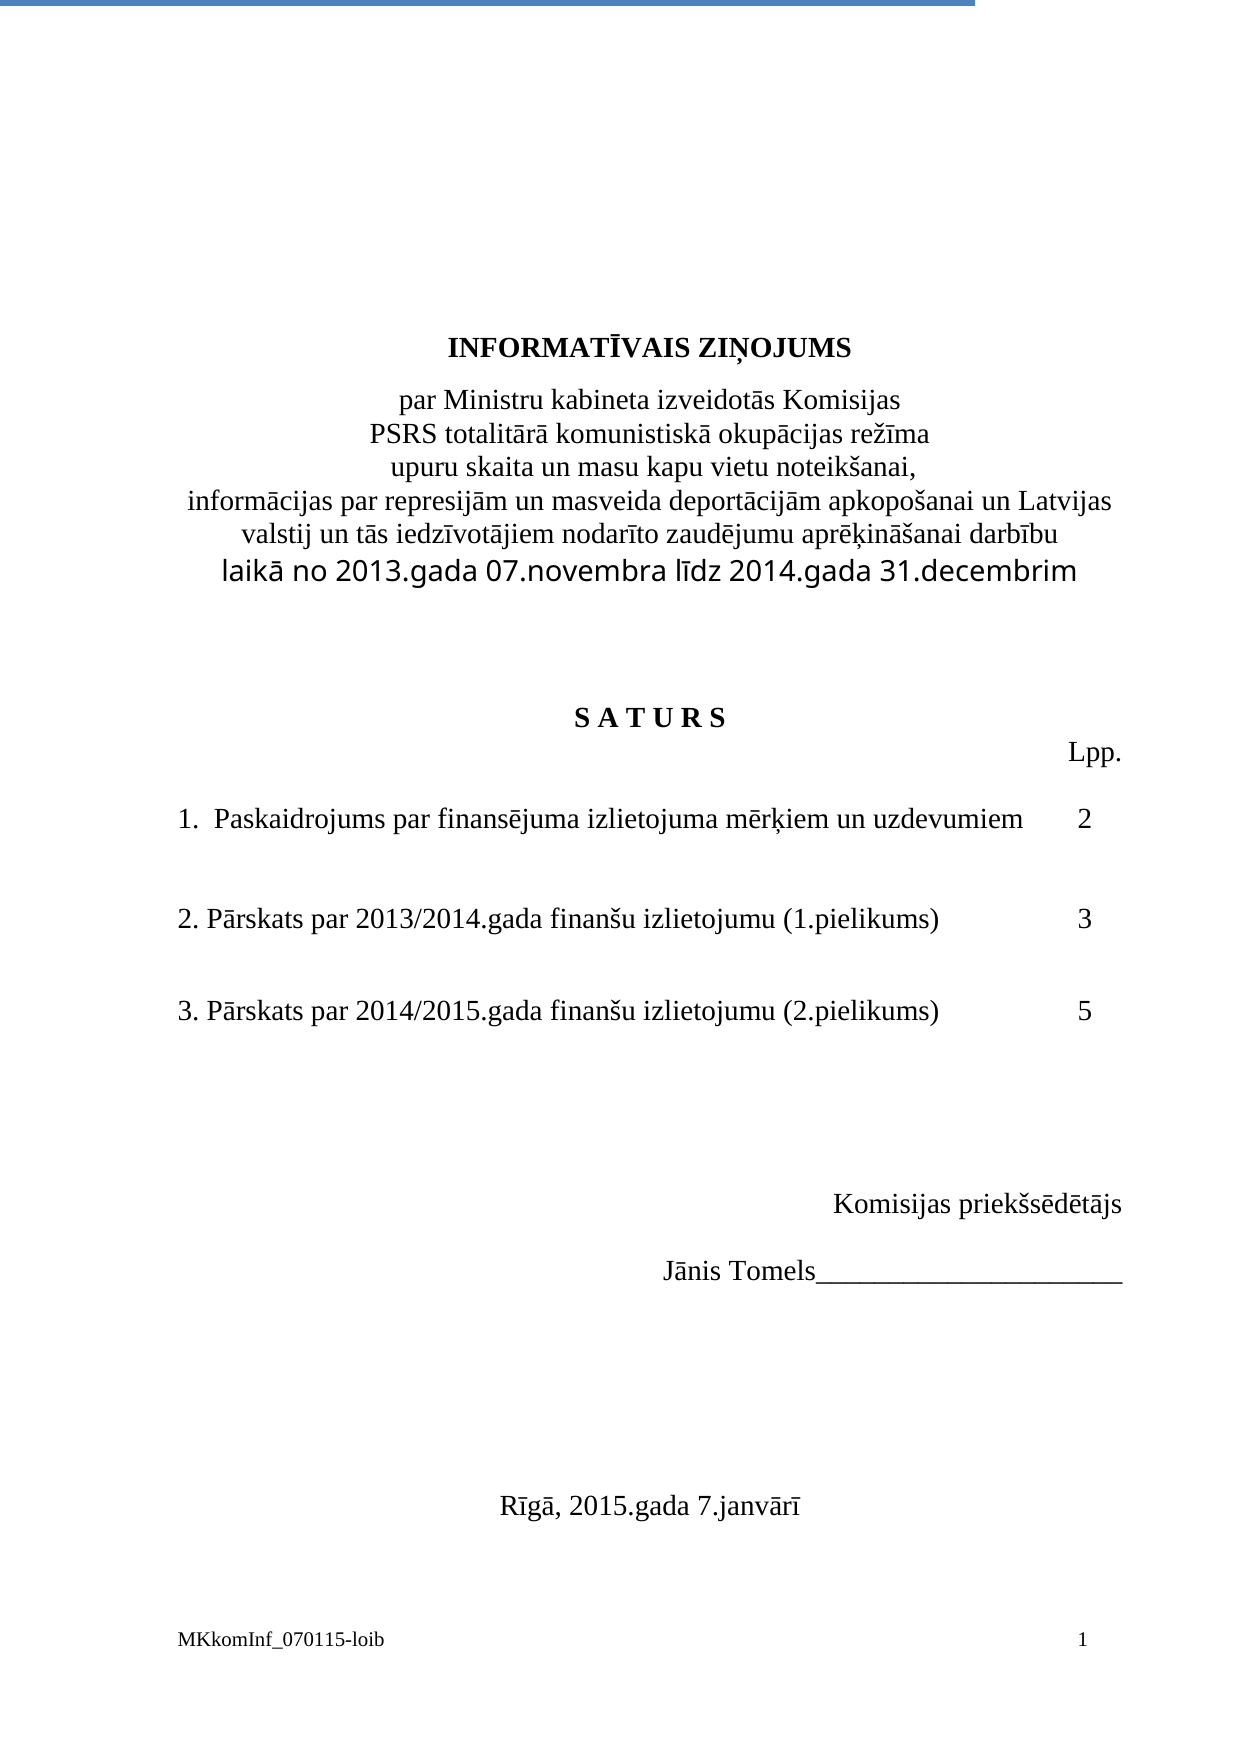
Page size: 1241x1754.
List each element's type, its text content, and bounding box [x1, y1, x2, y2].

text Rīgā, 2015.gada 7.janvārī [177, 1488, 1122, 1522]
text laikā no 2013.gada 07.novembra līdz 2014.gada 31.decembrim [177, 550, 1122, 590]
text 2. Pārskats par 2013/2014.gada finanšu izlietojumu (1.pielikums) 3 [177, 901, 1122, 935]
text par Ministru kabineta izveidotās Komisijas [177, 382, 1122, 416]
text 3. Pārskats par 2014/2015.gada finanšu izlietojumu (2.pielikums) 5 [177, 993, 1122, 1027]
text informācijas par represijām un masveida deportācijām apkopošanai un Latvijas valstij un tās iedzīvotājiem nodarīto zaudējumu aprēķināšanai darbību [177, 483, 1122, 550]
text S A T U R S [177, 700, 1122, 734]
text 1. Paskaidrojums par finansējuma izlietojuma mērķiem un uzdevumiem 2 [177, 801, 1122, 834]
text Komisijas priekšsēdētājs [177, 1186, 1122, 1220]
text Lpp. [177, 734, 1122, 767]
text Jānis Tomels_____________________ [177, 1253, 1122, 1287]
text PSRS totalitārā komunistiskā okupācijas režīma [177, 416, 1122, 449]
text Informatīvais ziņojums [177, 330, 1122, 363]
text upuru skaita un masu kapu vietu noteikšanai, [177, 449, 1122, 483]
